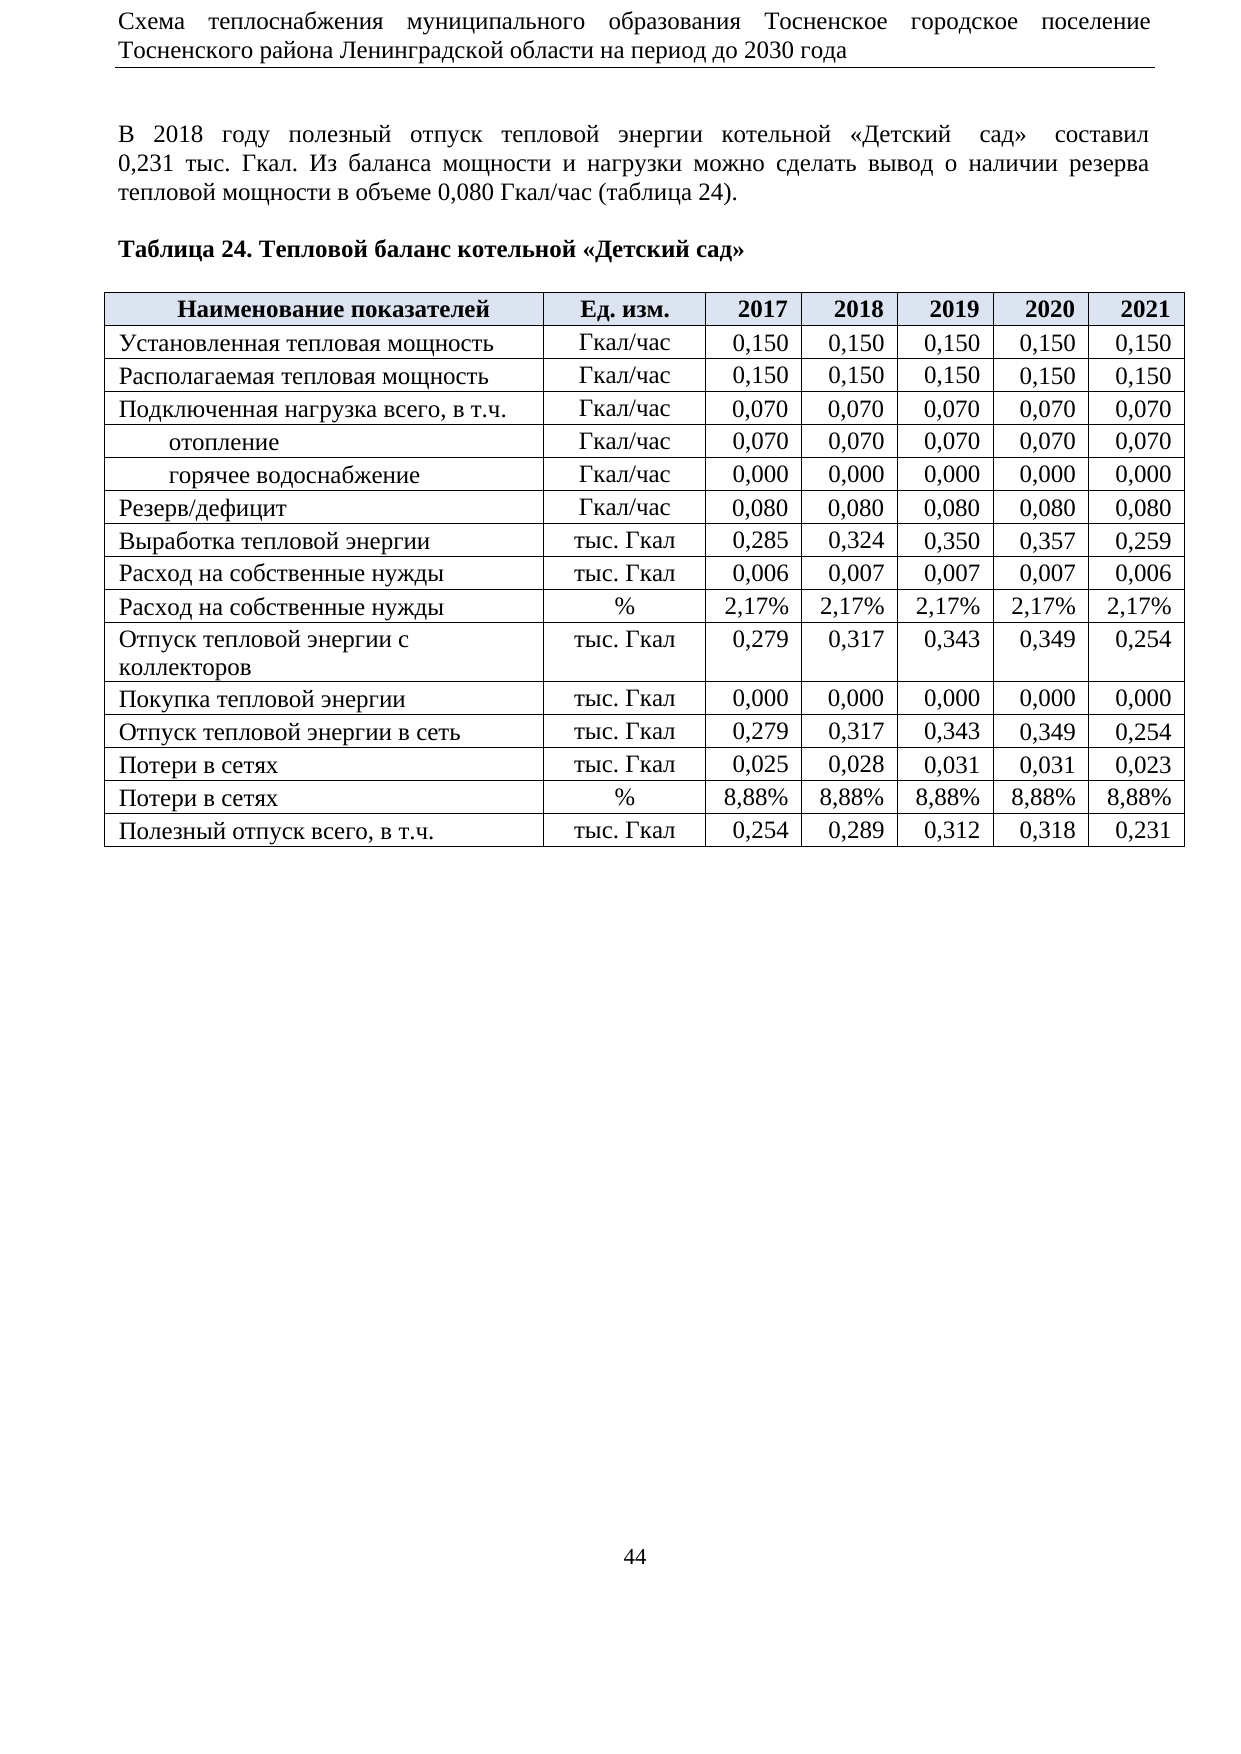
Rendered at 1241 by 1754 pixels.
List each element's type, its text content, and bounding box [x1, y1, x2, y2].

table_cell тыс. Гкал [544, 814, 705, 846]
table_cell Расход на собственные нужды [105, 557, 543, 589]
text В 2018 году полезный отпуск тепловой энергии котельной «Детский сад» составил 0,231 тыс. Гкал. Из баланса мощности и нагрузки можно сделать вывод о наличии резерва тепловой мощности в объеме 0,080 Гкал/час (таблица 24). [118, 119, 1151, 205]
table_cell горячее водоснабжение [105, 458, 543, 490]
table_cell 0,070 [898, 392, 993, 424]
table_cell 0,070 [706, 425, 801, 457]
table_cell 0,000 [1089, 458, 1184, 490]
table_cell 0,028 [802, 748, 897, 780]
table_cell 0,231 [1089, 814, 1184, 846]
table_cell Гкал/час [544, 425, 705, 457]
table_cell 0,070 [898, 425, 993, 457]
table_cell 0,150 [802, 359, 897, 391]
table_cell 0,324 [802, 524, 897, 556]
table_cell 0,007 [898, 557, 993, 589]
table_cell тыс. Гкал [544, 715, 705, 747]
table_cell 0,025 [706, 748, 801, 780]
table_cell 0,007 [802, 557, 897, 589]
table_cell 0,070 [1089, 425, 1184, 457]
table_header 2019 [898, 293, 993, 325]
table_cell 0,080 [706, 491, 801, 523]
table_cell Подключенная нагрузка всего, в т.ч. [105, 392, 543, 424]
table_cell тыс. Гкал [544, 623, 705, 681]
table_cell 2,17% [994, 590, 1088, 622]
table_cell 0,349 [994, 715, 1088, 747]
table_cell 0,000 [706, 682, 801, 714]
table_cell 0,000 [802, 682, 897, 714]
table_cell 2,17% [802, 590, 897, 622]
table_cell 0,080 [994, 491, 1088, 523]
table_cell 0,150 [706, 359, 801, 391]
table_cell 0,279 [706, 623, 801, 681]
table_cell 0,279 [706, 715, 801, 747]
table_cell 8,88% [706, 781, 801, 813]
table_cell 0,150 [1089, 359, 1184, 391]
table_cell Покупка тепловой энергии [105, 682, 543, 714]
table_cell Расход на собственные нужды [105, 590, 543, 622]
table_cell 8,88% [802, 781, 897, 813]
table_cell 0,357 [994, 524, 1088, 556]
table_cell 0,000 [706, 458, 801, 490]
table_cell 0,150 [1089, 326, 1184, 358]
table_cell 8,88% [898, 781, 993, 813]
table_cell 0,031 [898, 748, 993, 780]
table_cell Установленная тепловая мощность [105, 326, 543, 358]
table_cell 8,88% [1089, 781, 1184, 813]
table_cell Гкал/час [544, 359, 705, 391]
table_cell 0,031 [994, 748, 1088, 780]
table_cell Гкал/час [544, 392, 705, 424]
table_cell 0,150 [802, 326, 897, 358]
table_cell 2,17% [1089, 590, 1184, 622]
table_cell 0,070 [802, 425, 897, 457]
table_cell 0,150 [898, 359, 993, 391]
table_cell 0,000 [994, 458, 1088, 490]
table_cell Резерв/дефицит [105, 491, 543, 523]
table_cell тыс. Гкал [544, 524, 705, 556]
table_cell 2,17% [898, 590, 993, 622]
table_cell 0,317 [802, 623, 897, 681]
table_cell тыс. Гкал [544, 557, 705, 589]
table_cell 0,070 [994, 392, 1088, 424]
table_cell Гкал/час [544, 326, 705, 358]
table_header 2017 [706, 293, 801, 325]
table_cell 0,254 [1089, 715, 1184, 747]
table_cell 0,070 [706, 392, 801, 424]
table_cell % [544, 590, 705, 622]
table_cell Потери в сетях [105, 748, 543, 780]
table_cell тыс. Гкал [544, 748, 705, 780]
table_cell 0,254 [706, 814, 801, 846]
table_header Ед. изм. [544, 293, 705, 325]
table_cell 0,150 [994, 326, 1088, 358]
table_cell 0,349 [994, 623, 1088, 681]
table_cell Выработка тепловой энергии [105, 524, 543, 556]
table_cell 0,150 [706, 326, 801, 358]
table_cell 0,285 [706, 524, 801, 556]
table_cell 0,350 [898, 524, 993, 556]
table_cell 0,289 [802, 814, 897, 846]
table_cell 0,000 [1089, 682, 1184, 714]
table_cell 0,070 [1089, 392, 1184, 424]
table_cell 0,000 [994, 682, 1088, 714]
table_cell 0,259 [1089, 524, 1184, 556]
table_cell 0,080 [1089, 491, 1184, 523]
table_cell Потери в сетях [105, 781, 543, 813]
table_cell Располагаемая тепловая мощность [105, 359, 543, 391]
table_cell 0,150 [994, 359, 1088, 391]
table_header Наименование показателей [105, 293, 543, 325]
table_cell 0,000 [802, 458, 897, 490]
table_cell Полезный отпуск всего, в т.ч. [105, 814, 543, 846]
table_cell Отпуск тепловой энергии в сеть [105, 715, 543, 747]
table_cell Гкал/час [544, 458, 705, 490]
table_cell Гкал/час [544, 491, 705, 523]
table_cell 0,080 [802, 491, 897, 523]
table_cell 0,070 [802, 392, 897, 424]
table_cell тыс. Гкал [544, 682, 705, 714]
table_cell % [544, 781, 705, 813]
table_cell Отпуск тепловой энергии с коллекторов [105, 623, 543, 681]
table_cell 0,318 [994, 814, 1088, 846]
table_cell отопление [105, 425, 543, 457]
table_cell 0,343 [898, 715, 993, 747]
table_cell 0,006 [1089, 557, 1184, 589]
table_cell 8,88% [994, 781, 1088, 813]
table_header 2021 [1089, 293, 1184, 325]
table_cell 0,000 [898, 682, 993, 714]
table_cell 0,007 [994, 557, 1088, 589]
table_header 2018 [802, 293, 897, 325]
table_cell 0,254 [1089, 623, 1184, 681]
table_cell 0,023 [1089, 748, 1184, 780]
table_cell 0,000 [898, 458, 993, 490]
table_cell 0,343 [898, 623, 993, 681]
table_cell 0,150 [898, 326, 993, 358]
table_cell 0,080 [898, 491, 993, 523]
table_cell 0,006 [706, 557, 801, 589]
subtitle Таблица 24. Тепловой баланс котельной «Детский сад» [118, 234, 1184, 263]
table_cell 0,070 [994, 425, 1088, 457]
table_cell 0,317 [802, 715, 897, 747]
table_header 2020 [994, 293, 1088, 325]
table_cell 0,312 [898, 814, 993, 846]
table_cell 2,17% [706, 590, 801, 622]
